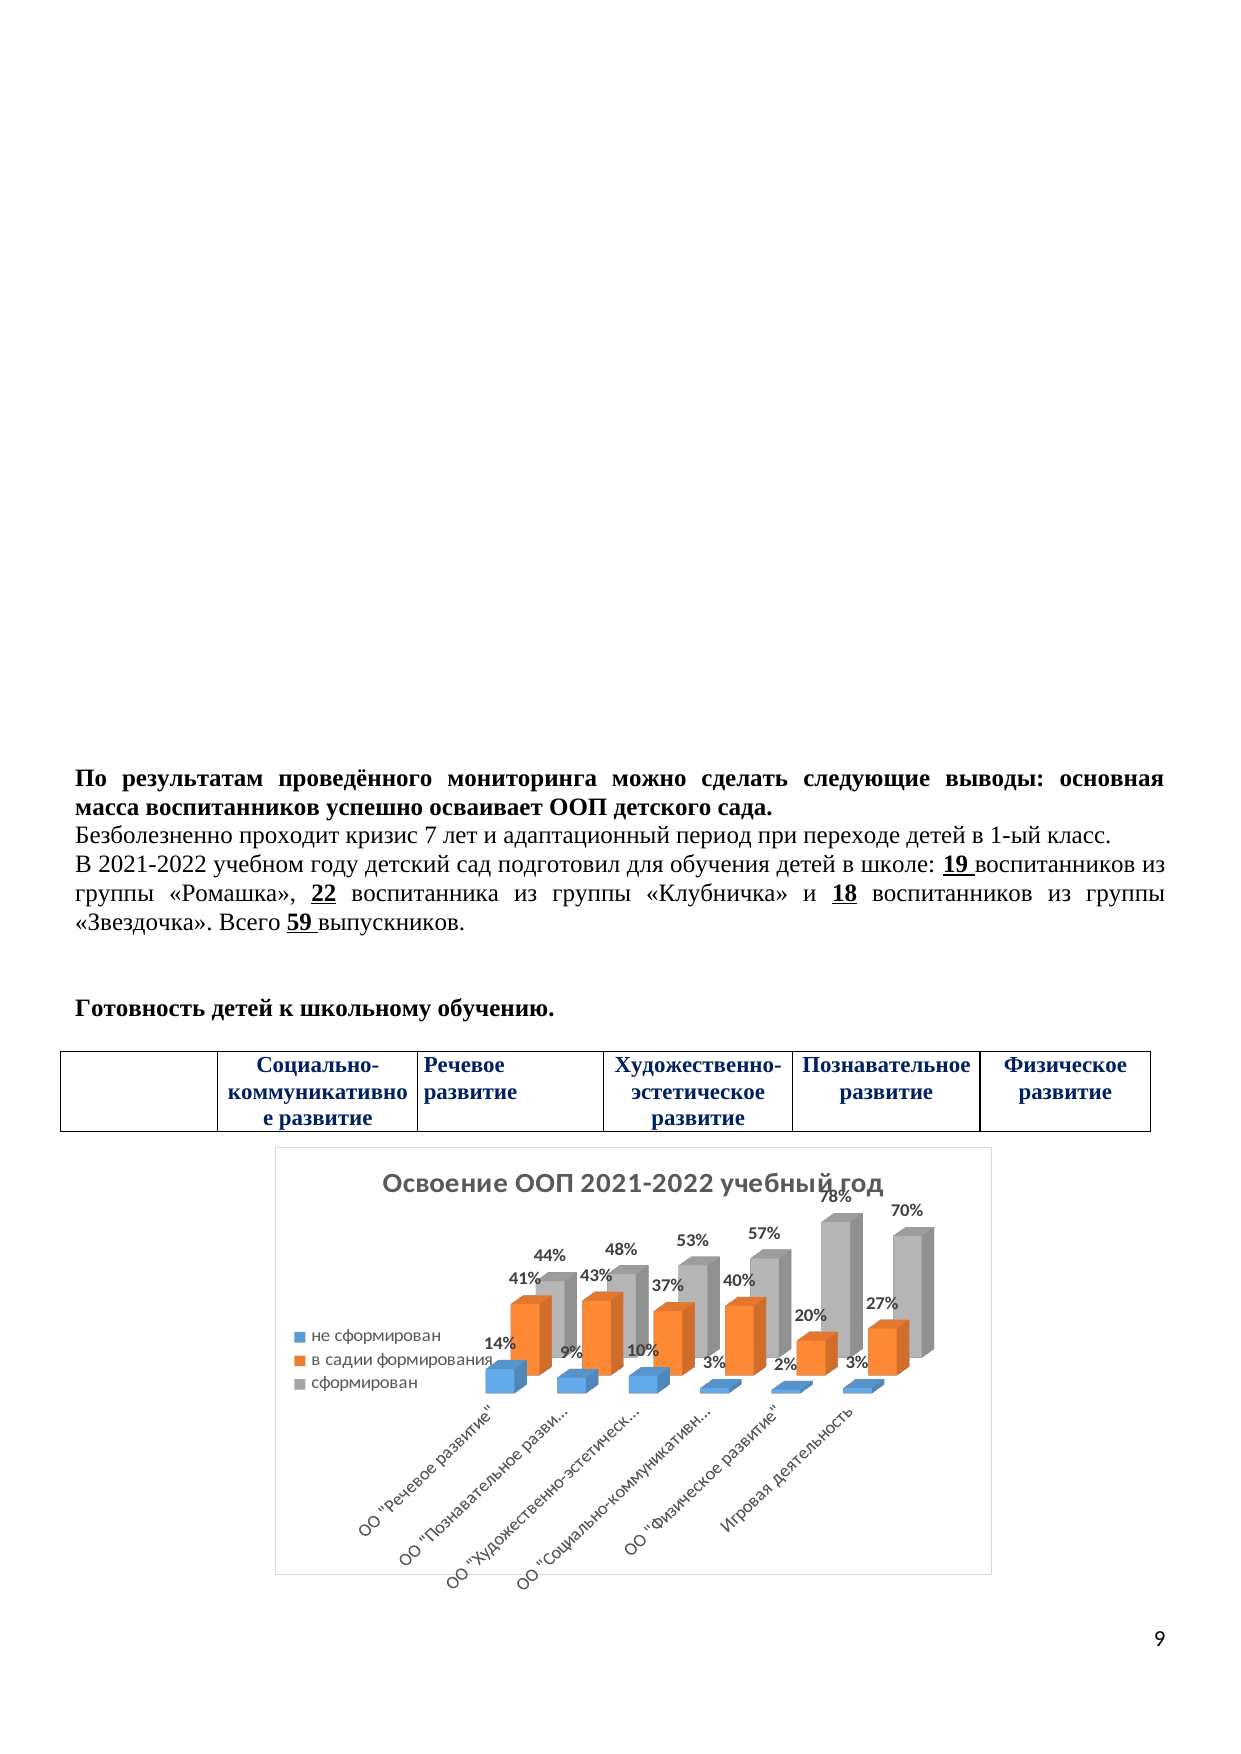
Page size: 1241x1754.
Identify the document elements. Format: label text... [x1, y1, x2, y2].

text В 2021-2022 учебном году детский сад подготовил для обучения детей в школе: 19 воспитанников из группы «Ромашка», 22 воспитанника из группы «Клубничка» и 18 воспитанников из группы «Звездочка». Всего 59 выпускников. [75, 849, 1165, 936]
table_header Художественно-эстетическое развитие [604, 1052, 792, 1131]
text Готовность детей к школьному обучению. [75, 993, 1165, 1022]
table_header [61, 1052, 217, 1131]
table_header Социально-коммуникативное развитие [218, 1052, 417, 1131]
table_header Познавательное развитие [793, 1052, 979, 1131]
table_header Речевое развитие [418, 1052, 603, 1131]
text По результатам проведённого мониторинга можно сделать следующие выводы: основная масса воспитанников успешно осваивает ООП детского сада. [75, 763, 1165, 821]
text Безболезненно проходит кризис 7 лет и адаптационный период при переходе детей в 1-ый класс. [75, 821, 1165, 849]
table_header Физическое развитие [981, 1052, 1150, 1131]
